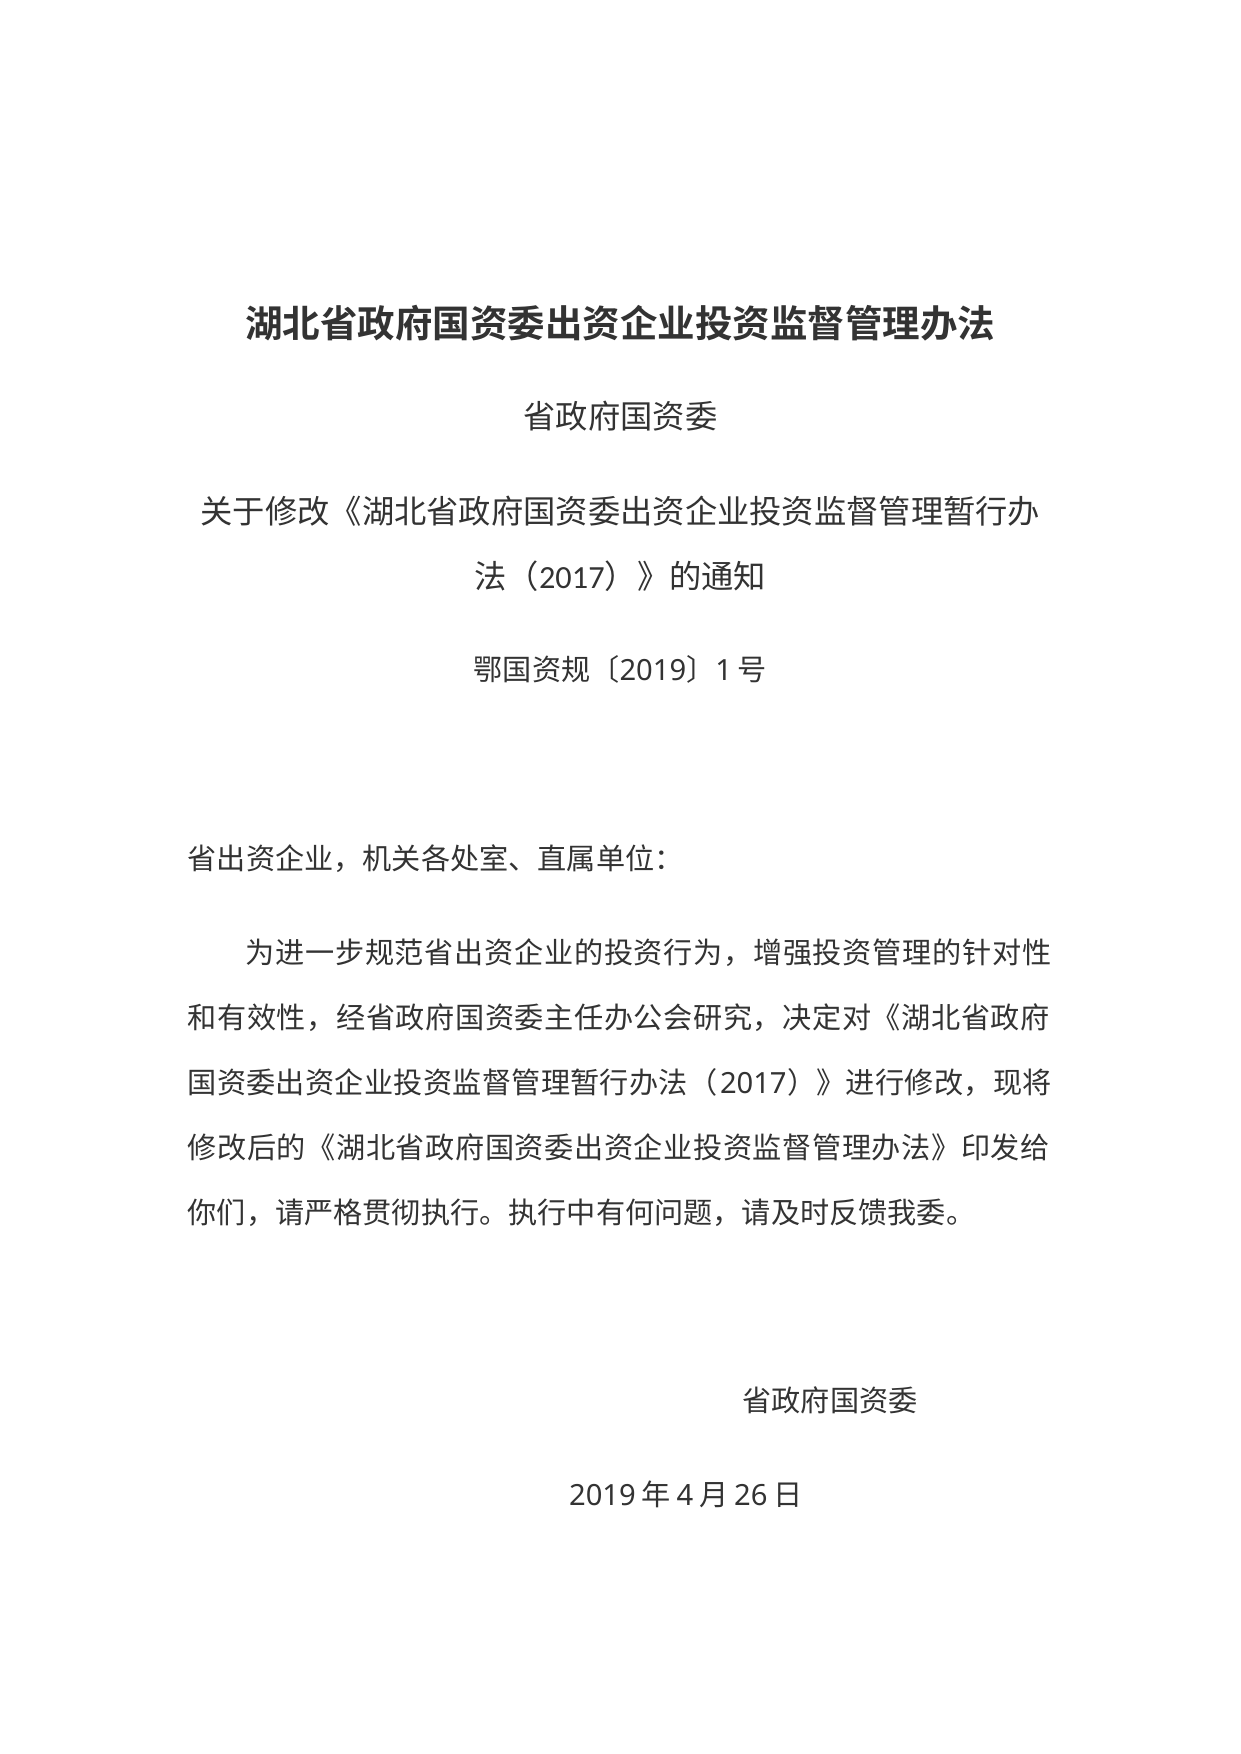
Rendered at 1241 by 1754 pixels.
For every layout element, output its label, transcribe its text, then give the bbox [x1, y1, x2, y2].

text 2019年4月26日 [187, 1461, 1053, 1526]
subtitle 湖北省政府国资委出资企业投资监督管理办法 [187, 256, 1053, 353]
text 省政府国资委 [187, 382, 1053, 447]
text 省政府国资委 [187, 1367, 1053, 1432]
text 鄂国资规〔2019〕1号 [187, 636, 1053, 701]
text 为进一步规范省出资企业的投资行为，增强投资管理的针对性和有效性，经省政府国资委主任办公会研究，决定对《湖北省政府国资委出资企业投资监督管理暂行办法（2017）》进行修改，现将修改后的《湖北省政府国资委出资企业投资监督管理办法》印发给你们，请严格贯彻执行。执行中有何问题，请及时反馈我委。 [187, 918, 1053, 1243]
text 省出资企业，机关各处室、直属单位： [187, 824, 1053, 889]
text 关于修改《湖北省政府国资委出资企业投资监督管理暂行办法（2017）》的通知 [187, 477, 1053, 607]
